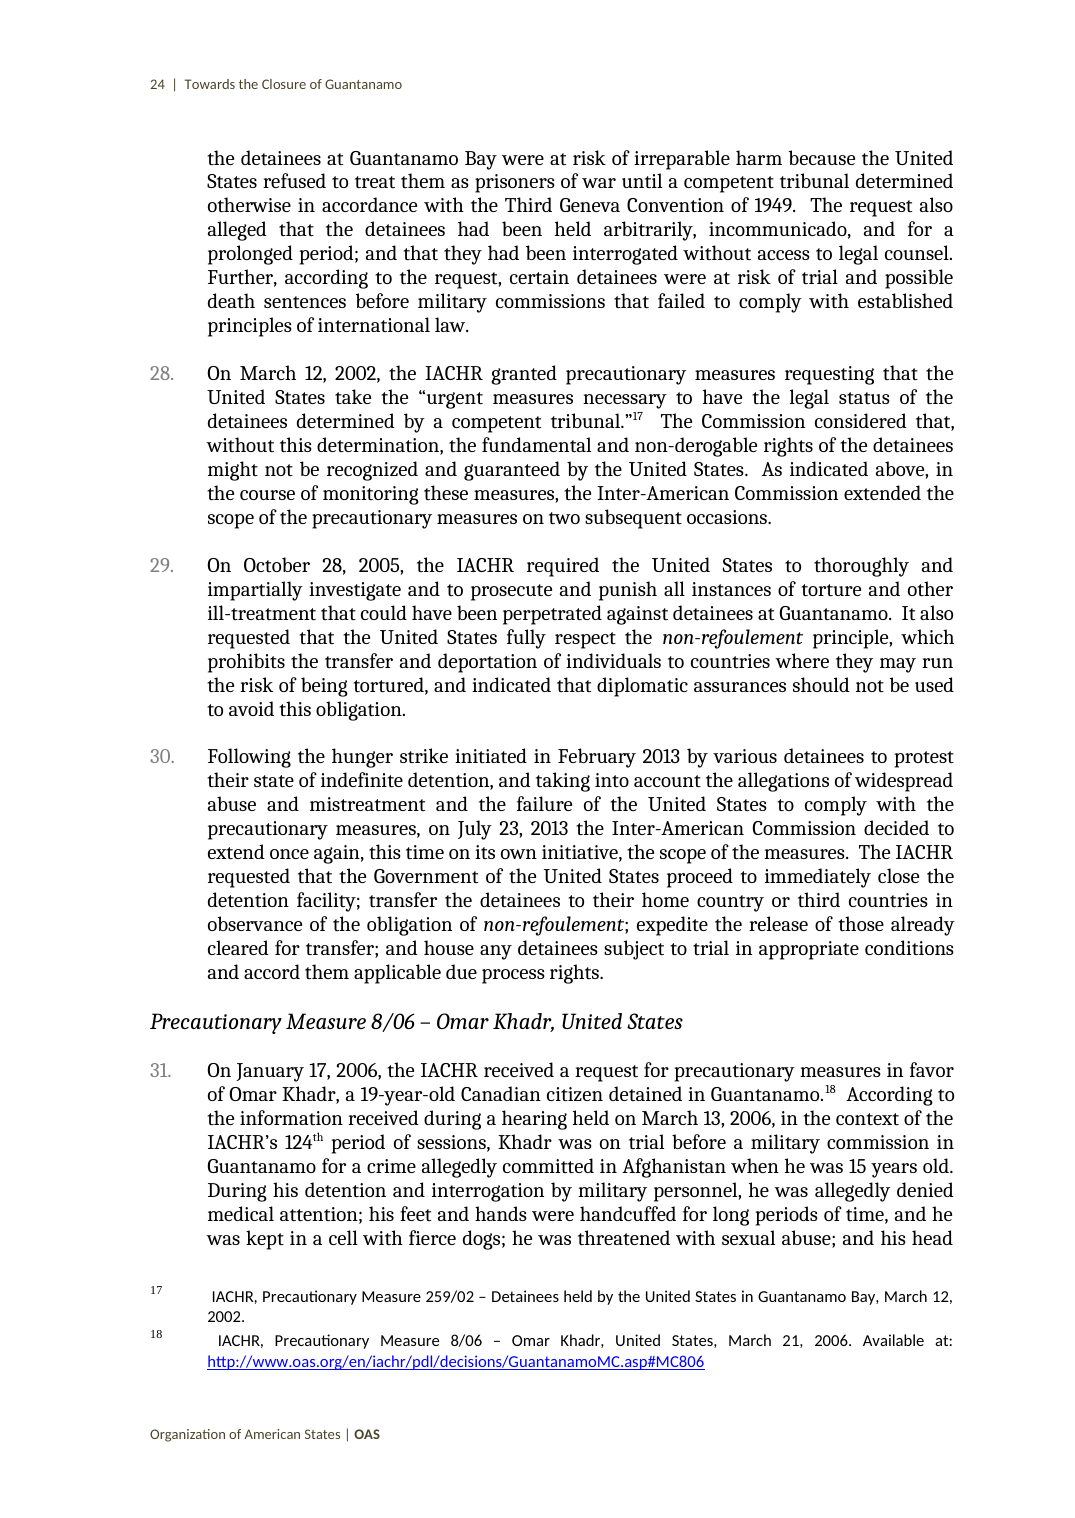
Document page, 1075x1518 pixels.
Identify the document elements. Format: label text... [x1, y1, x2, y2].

list Following the hunger strike initiated in February 2013 by various detainees to protest their state of indefinite detention, and taking into account the allegations of widespread abuse and mistreatment and the failure of the United States to comply with the precautionary measures, on July 23, 2013 the Inter-American Commission decided to extend once again, this time on its own initiative, the scope of the measures. The IACHR requested that the Government of the United States proceed to immediately close the detention facility; transfer the detainees to their home country or third countries in observance of the obligation of non-refoulement; expedite the release of those already cleared for transfer; and house any detainees subject to trial in appropriate conditions and accord them applicable due process rights. [150, 745, 955, 985]
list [150, 1059, 955, 1251]
text Precautionary Measure 8/06 – Omar Khadr, United States [150, 1009, 955, 1035]
list On October 28, 2005, the IACHR required the United States to thoroughly and impartially investigate and to prosecute and punish all instances of torture and other ill-treatment that could have been perpetrated against detainees at Guantanamo. It also requested that the United States fully respect the non-refoulement principle, which prohibits the transfer and deportation of individuals to countries where they may run the risk of being tortured, and indicated that diplomatic assurances should not be used to avoid this obligation. [150, 553, 955, 721]
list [150, 146, 955, 338]
list On March 12, 2002, the IACHR granted precautionary measures requesting that the United States take the “urgent measures necessary to have the legal status of the detainees determined by a competent tribunal.” The Commission considered that, without this determination, the fundamental and non-derogable rights of the detainees might not be recognized and guaranteed by the United States. As indicated above, in the course of monitoring these measures, the Inter-American Commission extended the scope of the precautionary measures on two subsequent occasions. [150, 362, 955, 529]
